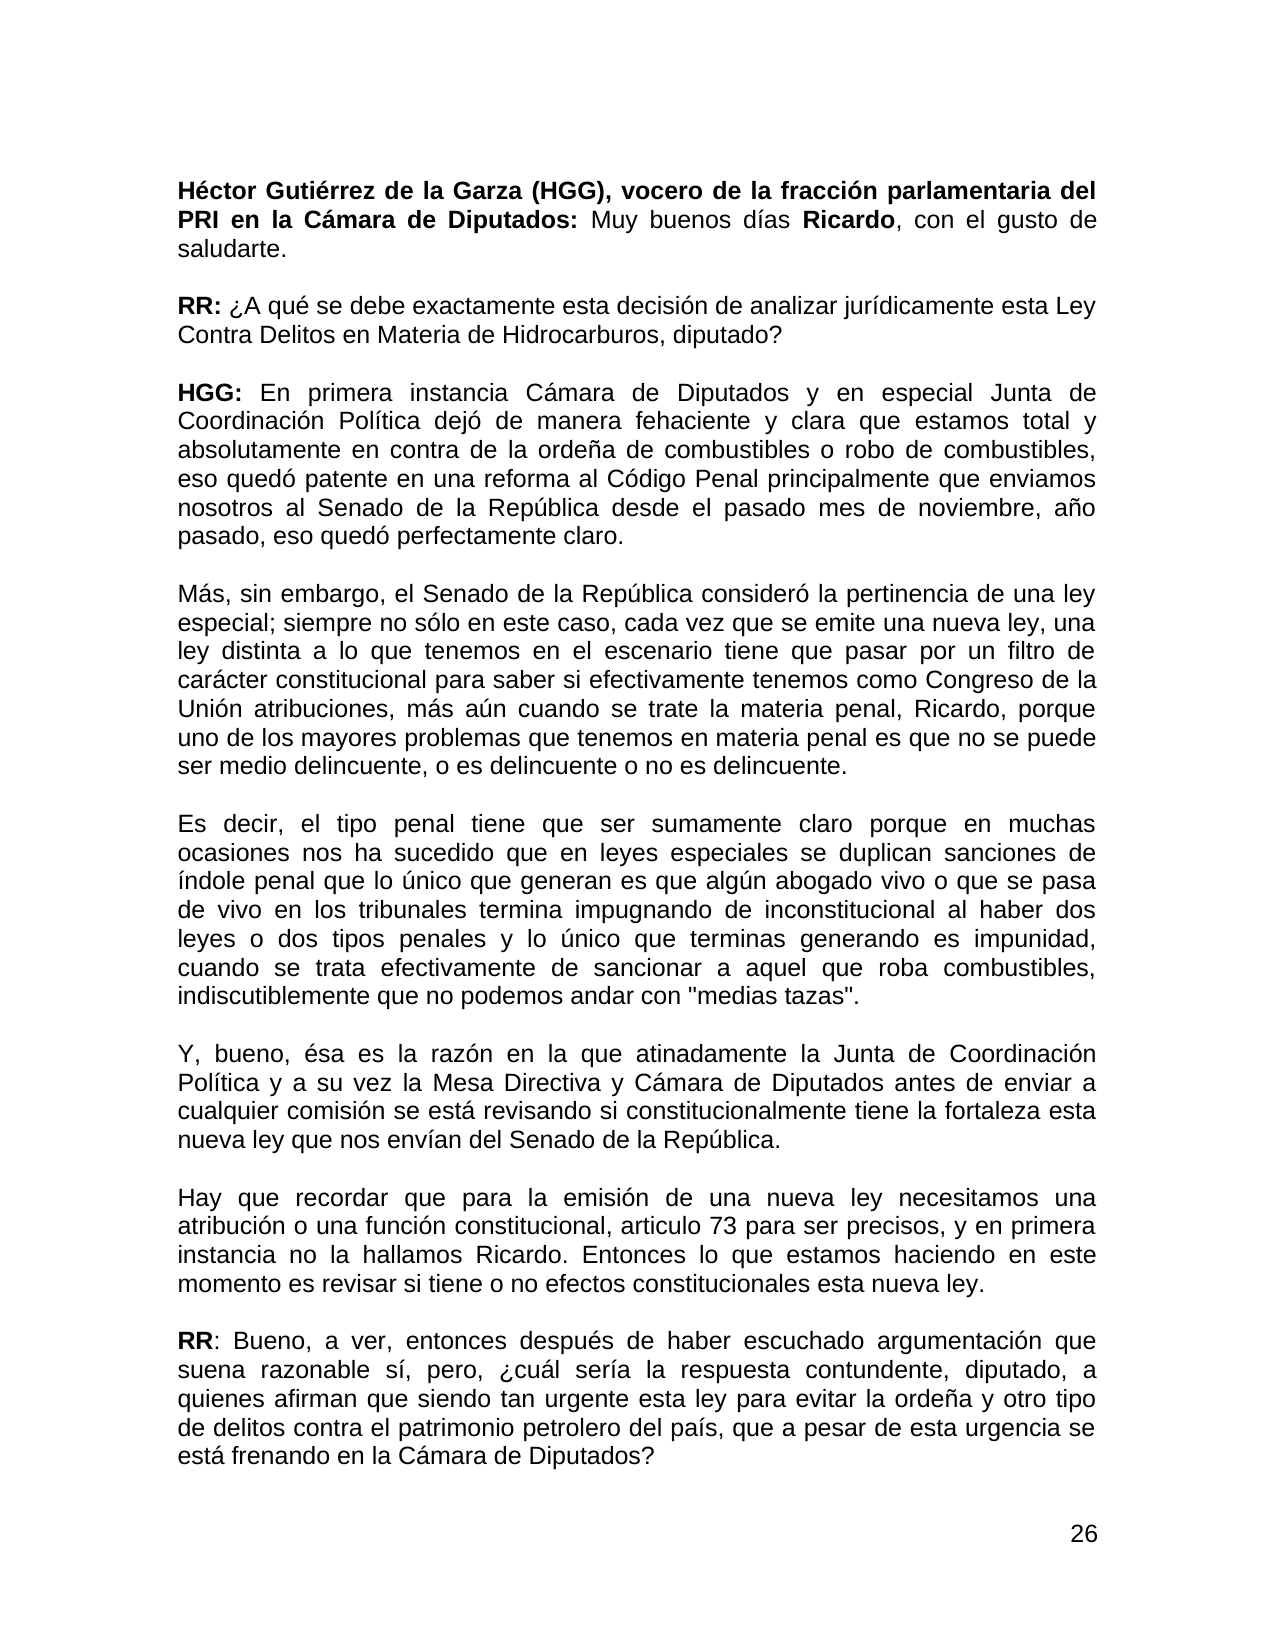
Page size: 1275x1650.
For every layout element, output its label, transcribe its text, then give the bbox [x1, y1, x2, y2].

text Y, bueno, ésa es la razón en la que atinadamente la Junta de Coordinación Política y a su vez la Mesa Directiva y Cámara de Diputados antes de enviar a cualquier comisión se está revisando si constitucionalmente tiene la fortaleza esta nueva ley que nos envían del Senado de la República. [177, 1039, 1098, 1154]
text RR: Bueno, a ver, entonces después de haber escuchado argumentación que suena razonable sí, pero, ¿cuál sería la respuesta contundente, diputado, a quienes afirman que siendo tan urgente esta ley para evitar la ordeña y otro tipo de delitos contra el patrimonio petrolero del país, que a pesar de esta urgencia se está frenando en la Cámara de Diputados? [177, 1326, 1098, 1470]
text HGG: En primera instancia Cámara de Diputados y en especial Junta de Coordinación Política dejó de manera fehaciente y clara que estamos total y absolutamente en contra de la ordeña de combustibles o robo de combustibles, eso quedó patente en una reforma al Código Penal principalmente que enviamos nosotros al Senado de la República desde el pasado mes de noviembre, año pasado, eso quedó perfectamente claro. [177, 378, 1098, 550]
text Es decir, el tipo penal tiene que ser sumamente claro porque en muchas ocasiones nos ha sucedido que en leyes especiales se duplican sanciones de índole penal que lo único que generan es que algún abogado vivo o que se pasa de vivo en los tribunales termina impugnando de inconstitucional al haber dos leyes o dos tipos penales y lo único que terminas generando es impunidad, cuando se trata efectivamente de sancionar a aquel que roba combustibles, indiscutiblemente que no podemos andar con "medias tazas". [177, 809, 1098, 1010]
text Hay que recordar que para la emisión de una nueva ley necesitamos una atribución o una función constitucional, articulo 73 para ser precisos, y en primera instancia no la hallamos Ricardo. Entonces lo que estamos haciendo en este momento es revisar si tiene o no efectos constitucionales esta nueva ley. [177, 1183, 1098, 1298]
text RR: ¿A qué se debe exactamente esta decisión de analizar jurídicamente esta Ley Contra Delitos en Materia de Hidrocarburos, diputado? [177, 291, 1098, 349]
text Más, sin embargo, el Senado de la República consideró la pertinencia de una ley especial; siempre no sólo en este caso, cada vez que se emite una nueva ley, una ley distinta a lo que tenemos en el escenario tiene que pasar por un filtro de carácter constitucional para saber si efectivamente tenemos como Congreso de la Unión atribuciones, más aún cuando se trate la materia penal, Ricardo, porque uno de los mayores problemas que tenemos en materia penal es que no se puede ser medio delincuente, o es delincuente o no es delincuente. [177, 579, 1098, 780]
text Héctor Gutiérrez de la Garza (HGG), vocero de la fracción parlamentaria del PRI en la Cámara de Diputados: Muy buenos días Ricardo, con el gusto de saludarte. [177, 176, 1098, 263]
